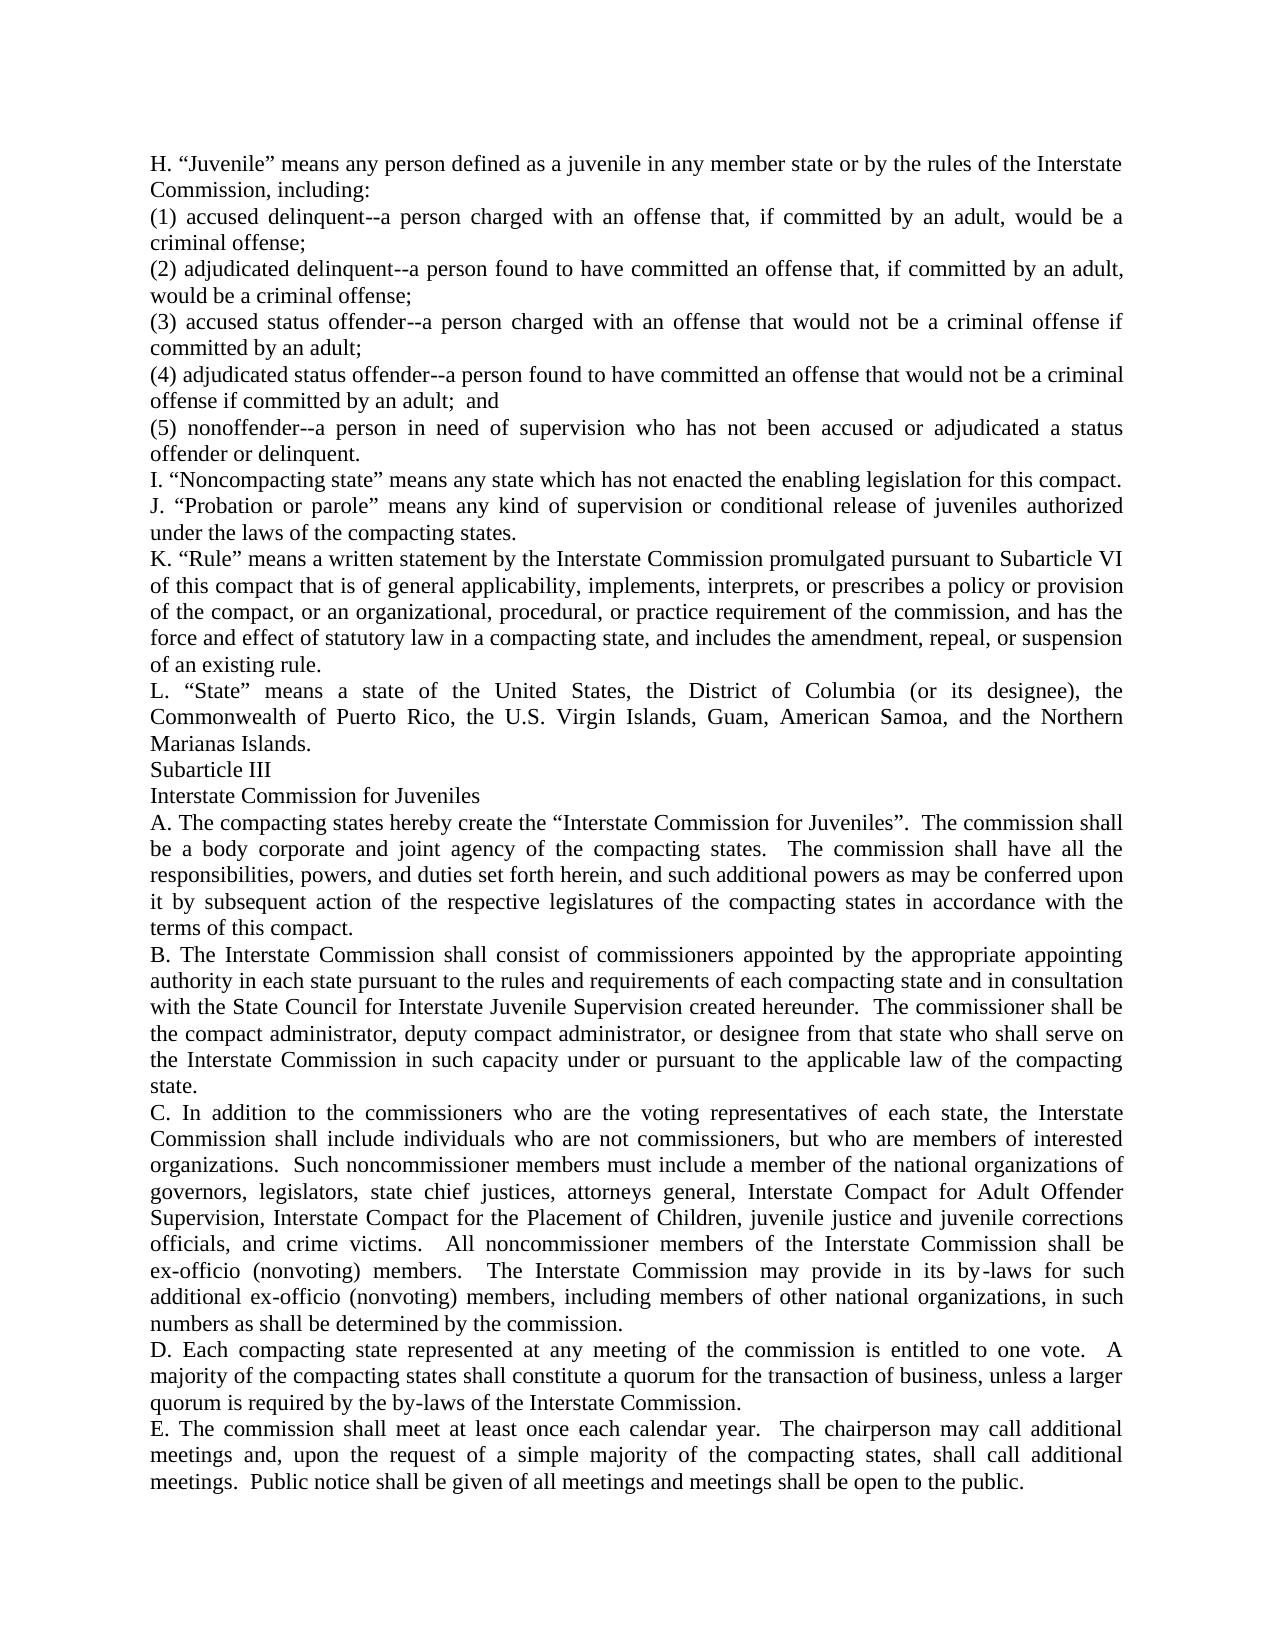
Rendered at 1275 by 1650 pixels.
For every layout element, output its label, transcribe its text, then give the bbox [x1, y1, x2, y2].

text L. “State” means a state of the United States, the District of Columbia (or its designee), the Commonwealth of Puerto Rico, the U.S. Virgin Islands, Guam, American Samoa, and the Northern Marianas Islands. [150, 677, 1125, 756]
text J. “Probation or parole” means any kind of supervision or conditional release of juveniles authorized under the laws of the compacting states. [150, 493, 1125, 545]
text D. Each compacting state represented at any meeting of the commission is entitled to one vote. A majority of the compacting states shall constitute a quorum for the transaction of business, unless a larger quorum is required by the by-laws of the Interstate Commission. [150, 1336, 1125, 1415]
text Interstate Commission for Juveniles [150, 782, 1125, 809]
text (1) accused delinquent--a person charged with an offense that, if committed by an adult, would be a criminal offense; [150, 203, 1125, 255]
text B. The Interstate Commission shall consist of commissioners appointed by the appropriate appointing authority in each state pursuant to the rules and requirements of each compacting state and in consultation with the State Council for Interstate Juvenile Supervision created hereunder. The commissioner shall be the compact administrator, deputy compact administrator, or designee from that state who shall serve on the Interstate Commission in such capacity under or pursuant to the applicable law of the compacting state. [150, 941, 1125, 1099]
text H. “Juvenile” means any person defined as a juvenile in any member state or by the rules of the Interstate Commission, including: [150, 150, 1125, 203]
text Subarticle III [150, 756, 1125, 782]
text (5) nonoffender--a person in need of supervision who has not been accused or adjudicated a status offender or delinquent. [150, 413, 1125, 466]
text C. In addition to the commissioners who are the voting representatives of each state, the Interstate Commission shall include individuals who are not commissioners, but who are members of interested organizations. Such noncommissioner members must include a member of the national organizations of governors, legislators, state chief justices, attorneys general, Interstate Compact for Adult Offender Supervision, Interstate Compact for the Placement of Children, juvenile justice and juvenile corrections officials, and crime victims. All noncommissioner members of the Interstate Commission shall be ex-officio (nonvoting) members. The Interstate Commission may provide in its by-laws for such additional ex-officio (nonvoting) members, including members of other national organizations, in such numbers as shall be determined by the commission. [150, 1099, 1125, 1336]
text K. “Rule” means a written statement by the Interstate Commission promulgated pursuant to Subarticle VI of this compact that is of general applicability, implements, interprets, or prescribes a policy or provision of the compact, or an organizational, procedural, or practice requirement of the commission, and has the force and effect of statutory law in a compacting state, and includes the amendment, repeal, or suspension of an existing rule. [150, 545, 1125, 677]
text A. The compacting states hereby create the “Interstate Commission for Juveniles”. The commission shall be a body corporate and joint agency of the compacting states. The commission shall have all the responsibilities, powers, and duties set forth herein, and such additional powers as may be conferred upon it by subsequent action of the respective legislatures of the compacting states in accordance with the terms of this compact. [150, 809, 1125, 941]
text E. The commission shall meet at least once each calendar year. The chairperson may call additional meetings and, upon the request of a simple majority of the compacting states, shall call additional meetings. Public notice shall be given of all meetings and meetings shall be open to the public. [150, 1415, 1125, 1494]
text (4) adjudicated status offender--a person found to have committed an offense that would not be a criminal offense if committed by an adult; and [150, 361, 1125, 413]
text (3) accused status offender--a person charged with an offense that would not be a criminal offense if committed by an adult; [150, 308, 1125, 361]
text (2) adjudicated delinquent--a person found to have committed an offense that, if committed by an adult, would be a criminal offense; [150, 255, 1125, 308]
text I. “Noncompacting state” means any state which has not enacted the enabling legislation for this compact. [150, 466, 1125, 493]
